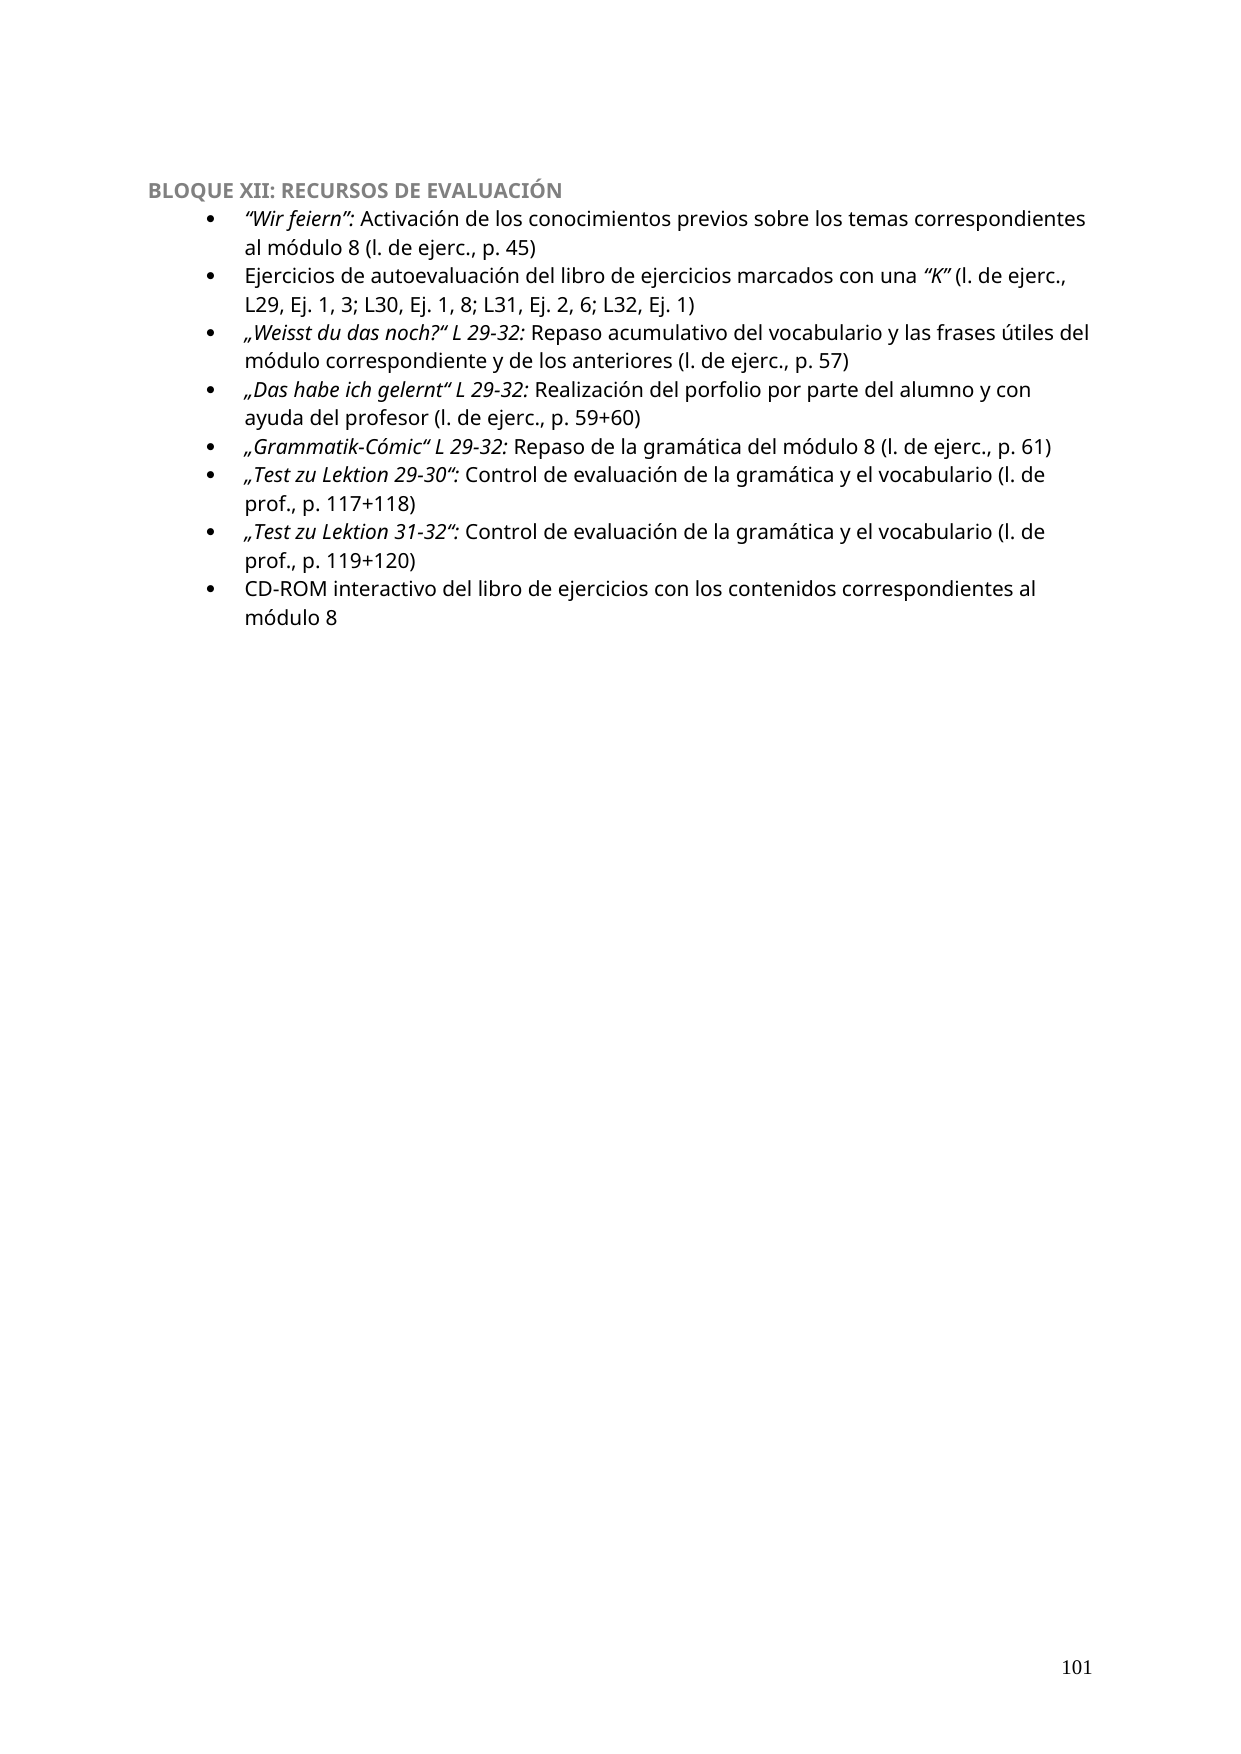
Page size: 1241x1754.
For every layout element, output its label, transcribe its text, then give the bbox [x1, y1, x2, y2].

list „Test zu Lektion 31-32“: Control de evaluación de la gramática y el vocabulario (l. de prof., p. 119+120) [207, 517, 1093, 574]
list CD-ROM interactivo del libro de ejercicios con los contenidos correspondientes al módulo 8 [207, 574, 1093, 631]
list Ejercicios de autoevaluación del libro de ejercicios marcados con una “K” (l. de ejerc., L29, Ej. 1, 3; L30, Ej. 1, 8; L31, Ej. 2, 6; L32, Ej. 1) [207, 261, 1093, 318]
list „Test zu Lektion 29-30“: Control de evaluación de la gramática y el vocabulario (l. de prof., p. 117+118) [207, 460, 1093, 517]
list „Weisst du das noch?“ L 29-32: Repaso acumulativo del vocabulario y las frases útiles del módulo correspondiente y de los anteriores (l. de ejerc., p. 57) [207, 318, 1093, 375]
list „Grammatik-Cómic“ L 29-32: Repaso de la gramática del módulo 8 (l. de ejerc., p. 61) [207, 432, 1093, 460]
list „Das habe ich gelernt“ L 29-32: Realización del porfolio por parte del alumno y con ayuda del profesor (l. de ejerc., p. 59+60) [207, 375, 1093, 432]
subtitle BLOQUE XII: RECURSOS DE EVALUACIÓN [148, 176, 1093, 204]
list “Wir feiern”: Activación de los conocimientos previos sobre los temas correspondientes al módulo 8 (l. de ejerc., p. 45) [207, 204, 1093, 261]
